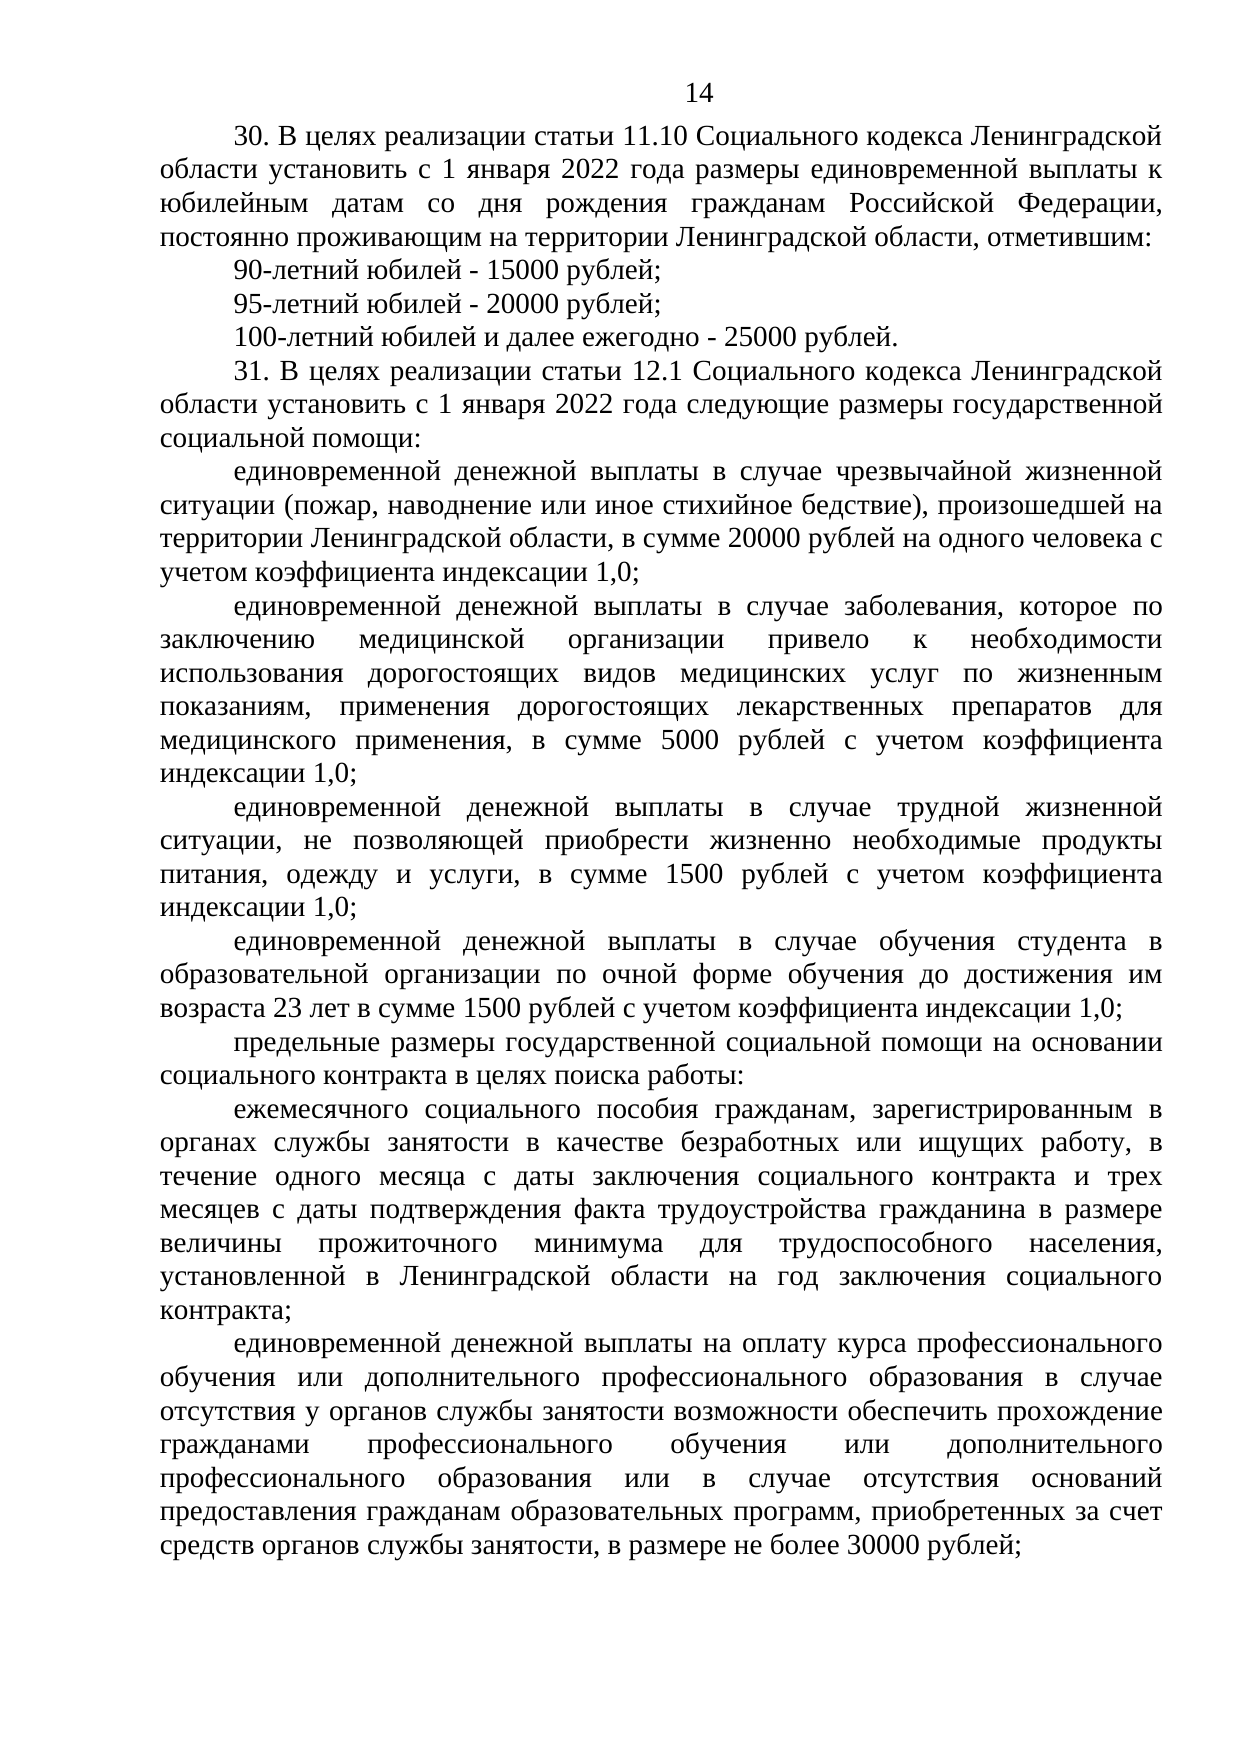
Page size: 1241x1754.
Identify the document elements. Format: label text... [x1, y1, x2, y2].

text 95-летний юбилей - 20000 рублей; [159, 286, 1163, 319]
text 31. В целях реализации статьи 12.1 Социального кодекса Ленинградской области установить с 1 января 2022 года следующие размеры государственной социальной помощи: [159, 353, 1163, 453]
text 30. В целях реализации статьи 11.10 Социального кодекса Ленинградской области установить с 1 января 2022 года размеры единовременной выплаты к юбилейным датам со дня рождения гражданам Российской Федерации, постоянно проживающим на территории Ленинградской области, отметившим: [159, 118, 1163, 252]
text единовременной денежной выплаты в случае чрезвычайной жизненной ситуации (пожар, наводнение или иное стихийное бедствие), произошедшей на территории Ленинградской области, в сумме 20000 рублей на одного человека с учетом коэффициента индексации 1,0; [159, 453, 1163, 588]
text единовременной денежной выплаты в случае трудной жизненной ситуации, не позволяющей приобрести жизненно необходимые продукты питания, одежду и услуги, в сумме 1500 рублей с учетом коэффициента индексации 1,0; [159, 789, 1163, 923]
text 90-летний юбилей - 15000 рублей; [159, 252, 1163, 286]
text единовременной денежной выплаты на оплату курса профессионального обучения или дополнительного профессионального образования в случае отсутствия у органов службы занятости возможности обеспечить прохождение гражданами профессионального обучения или дополнительного профессионального образования или в случае отсутствия оснований предоставления гражданам образовательных программ, приобретенных за счет средств органов службы занятости, в размере не более 30000 рублей; [159, 1326, 1163, 1560]
text 100-летний юбилей и далее ежегодно - 25000 рублей. [159, 319, 1163, 353]
text единовременной денежной выплаты в случае обучения студента в образовательной организации по очной форме обучения до достижения им возраста 23 лет в сумме 1500 рублей с учетом коэффициента индексации 1,0; [159, 923, 1163, 1024]
text предельные размеры государственной социальной помощи на основании социального контракта в целях поиска работы: [159, 1024, 1163, 1091]
text единовременной денежной выплаты в случае заболевания, которое по заключению медицинской организации привело к необходимости использования дорогостоящих видов медицинских услуг по жизненным показаниям, применения дорогостоящих лекарственных препаратов для медицинского применения, в сумме 5000 рублей с учетом коэффициента индексации 1,0; [159, 588, 1163, 789]
text ежемесячного социального пособия гражданам, зарегистрированным в органах службы занятости в качестве безработных или ищущих работу, в течение одного месяца с даты заключения социального контракта и трех месяцев с даты подтверждения факта трудоустройства гражданина в размере величины прожиточного минимума для трудоспособного населения, установленной в Ленинградской области на год заключения социального контракта; [159, 1091, 1163, 1326]
